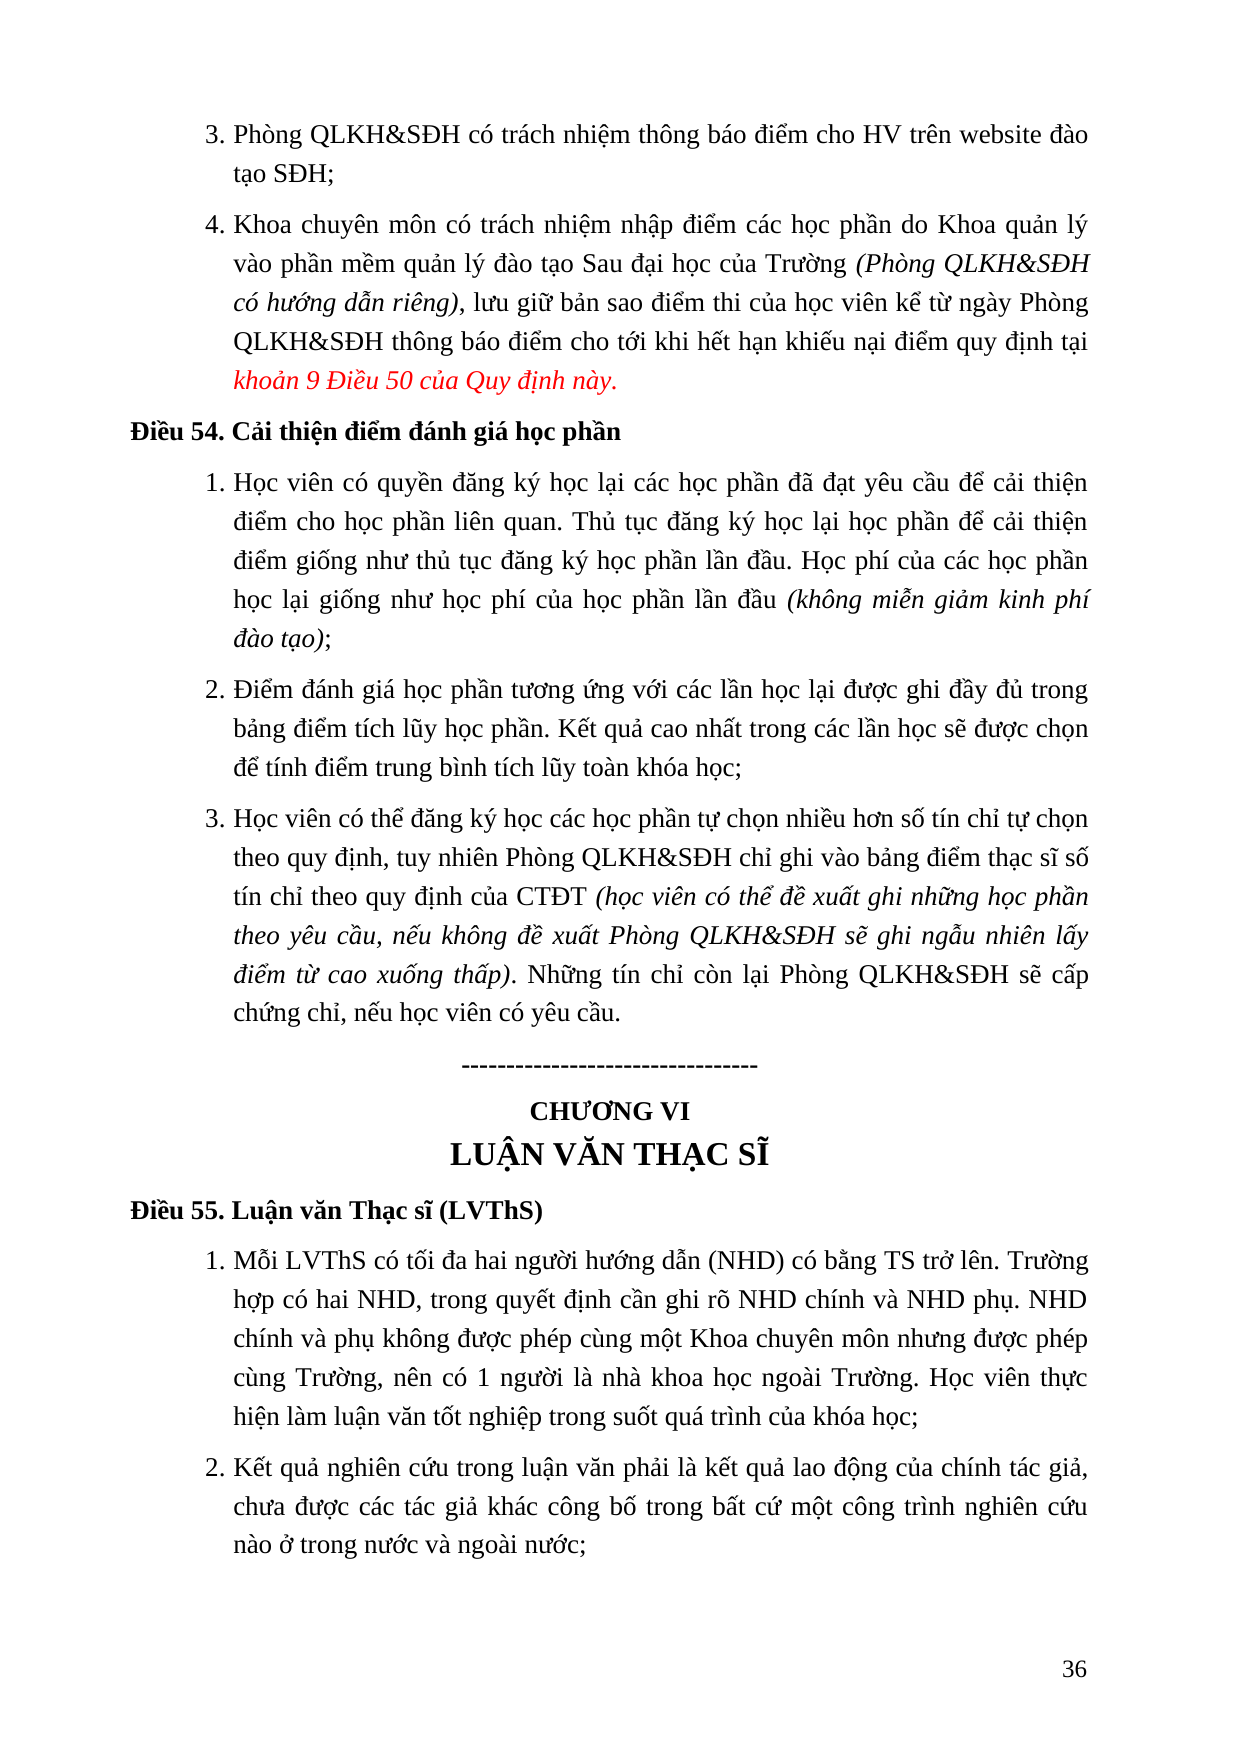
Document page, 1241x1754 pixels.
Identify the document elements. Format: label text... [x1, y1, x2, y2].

list Điểm đánh giá học phần tương ứng với các lần học lại được ghi đầy đủ trong bảng điểm tích lũy học phần. Kết quả cao nhất trong các lần học sẽ được chọn để tính điểm trung bình tích lũy toàn khóa học; [205, 673, 1089, 782]
list Kết quả nghiên cứu trong luận văn phải là kết quả lao động của chính tác giả, chưa được các tác giả khác công bố trong bất cứ một công trình nghiên cứu nào ở trong nước và ngoài nước; [205, 1451, 1089, 1560]
text CHƯƠNG VI [130, 1095, 1089, 1126]
list Mỗi LVThS có tối đa hai người hướng dẫn (NHD) có bằng TS trở lên. Trường hợp có hai NHD, trong quyết định cần ghi rõ NHD chính và NHD phụ. NHD chính và phụ không được phép cùng một Khoa chuyên môn nhưng được phép cùng Trường, nên có 1 người là nhà khoa học ngoài Trường. Học viên thực hiện làm luận văn tốt nghiệp trong suốt quá trình của khóa học; [205, 1244, 1089, 1431]
list Học viên có thể đăng ký học các học phần tự chọn nhiều hơn số tín chỉ tự chọn theo quy định, tuy nhiên Phòng QLKH&SĐH chỉ ghi vào bảng điểm thạc sĩ số tín chỉ theo quy định của CTĐT (học viên có thể đề xuất ghi những học phần theo yêu cầu, nếu không đề xuất Phòng QLKH&SĐH sẽ ghi ngẫu nhiên lấy điểm từ cao xuống thấp). Những tín chỉ còn lại Phòng QLKH&SĐH sẽ cấp chứng chỉ, nếu học viên có yêu cầu. [205, 802, 1089, 1028]
list Khoa chuyên môn có trách nhiệm nhập điểm các học phần do Khoa quản lý vào phần mềm quản lý đào tạo Sau đại học của Trường (Phòng QLKH&SĐH có hướng dẫn riêng), lưu giữ bản sao điểm thi của học viên kể từ ngày Phòng QLKH&SĐH thông báo điểm cho tới khi hết hạn khiếu nại điểm quy định tại khoản 9 Điều 50 của Quy định này. [205, 208, 1089, 395]
text LUẬN VĂN THẠC SĨ [130, 1134, 1089, 1172]
text Điều 54. Cải thiện điểm đánh giá học phần [130, 415, 1089, 446]
list Phòng QLKH&SĐH có trách nhiệm thông báo điểm cho HV trên website đào tạo SĐH; [205, 118, 1089, 188]
list Học viên có quyền đăng ký học lại các học phần đã đạt yêu cầu để cải thiện điểm cho học phần liên quan. Thủ tục đăng ký học lại học phần để cải thiện điểm giống như thủ tục đăng ký học phần lần đầu. Học phí của các học phần học lại giống như học phí của học phần lần đầu (không miễn giảm kinh phí đào tạo); [205, 466, 1089, 653]
text --------------------------------- [130, 1048, 1089, 1079]
text Điều 55. Luận văn Thạc sĩ (LVThS) [130, 1194, 1089, 1226]
